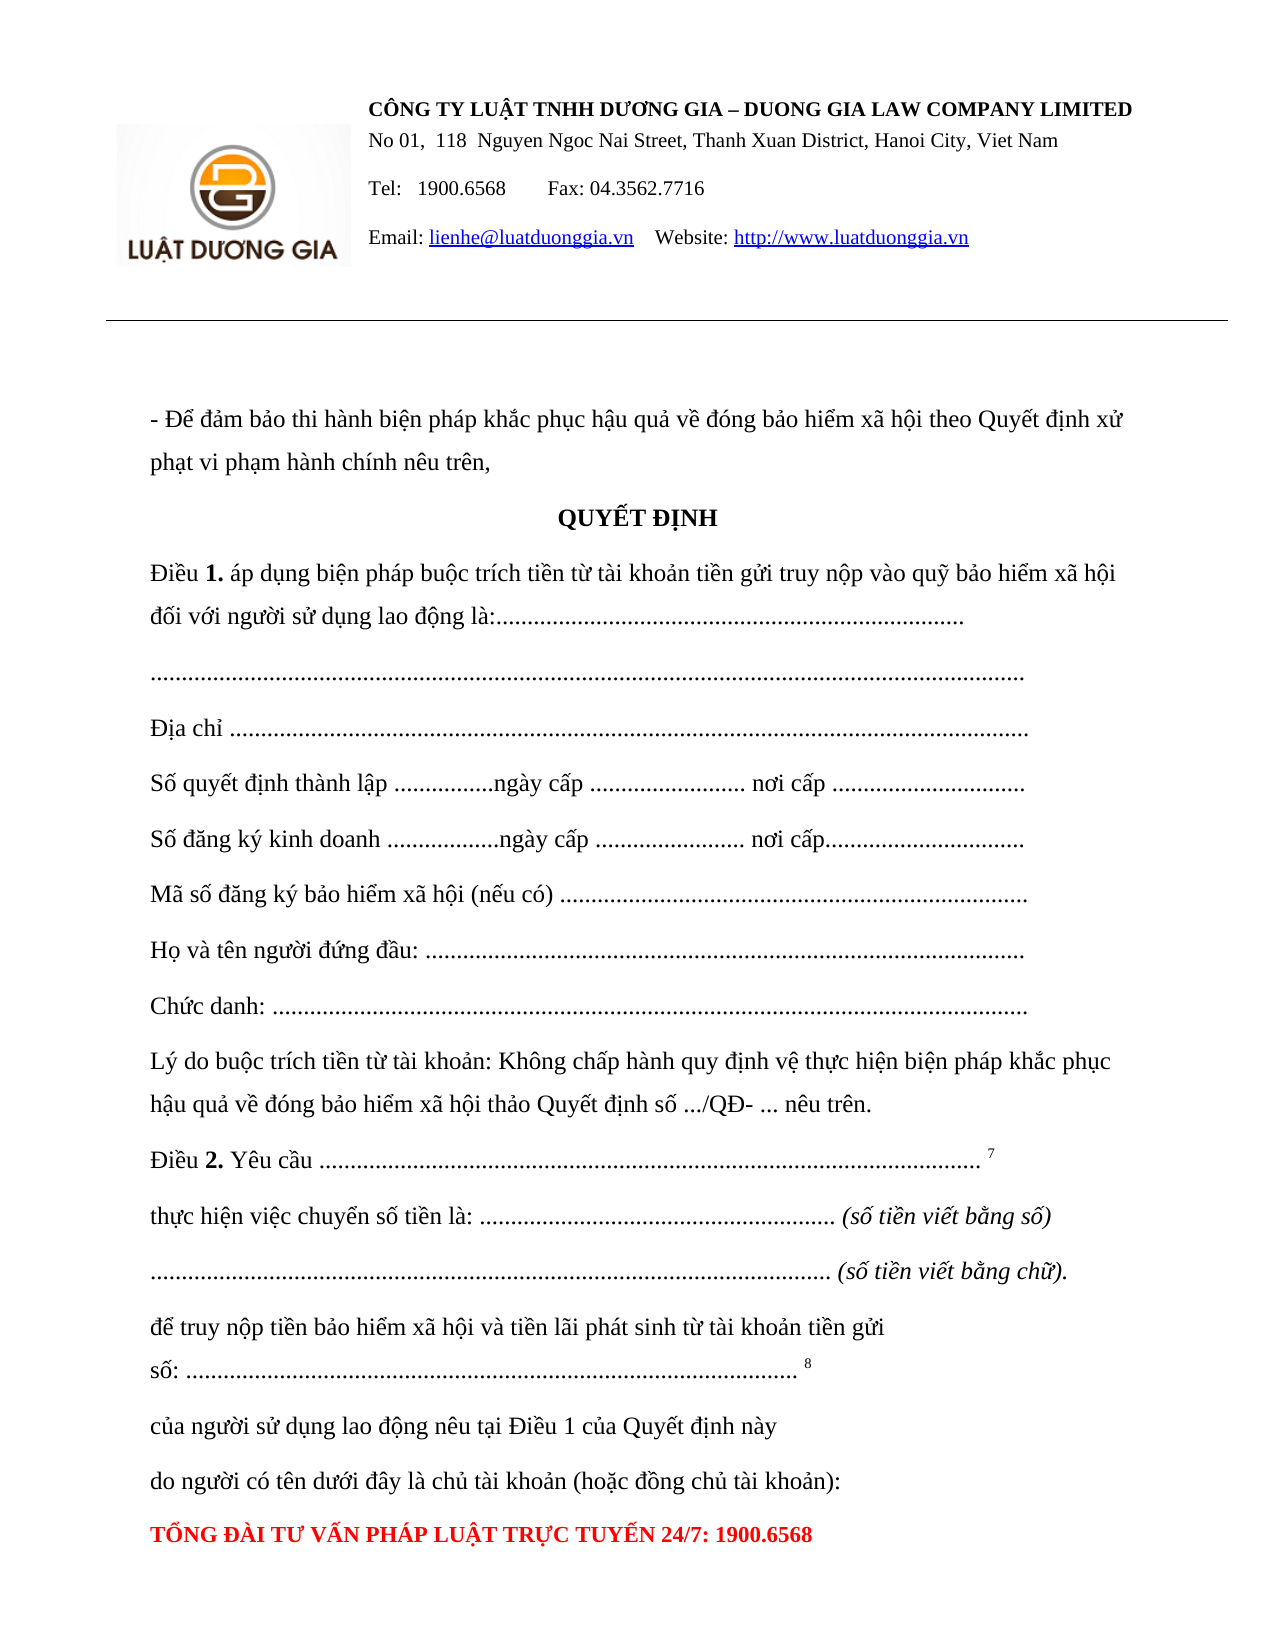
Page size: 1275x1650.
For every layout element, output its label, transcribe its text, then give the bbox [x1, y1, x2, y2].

picture [116, 124, 352, 267]
text ............................................................................................................. (số tiền viết bằng chữ). [150, 1256, 1125, 1285]
text Số đăng ký kinh doanh ..................ngày cấp ........................ nơi cấp................................ [150, 824, 1125, 853]
text Lý do buộc trích tiền từ tài khoản: Không chấp hành quy định vệ thực hiện biện pháp khắc phục hậu quả về đóng bảo hiểm xã hội thảo Quyết định số .../QĐ- ... nêu trên. [150, 1046, 1125, 1118]
text Họ và tên người đứng đầu: ................................................................................................ [150, 935, 1125, 964]
text ............................................................................................................................................ [150, 657, 1125, 686]
text Địa chỉ ................................................................................................................................ [150, 713, 1125, 741]
text Chức danh: ......................................................................................................................... [150, 991, 1125, 1019]
text Số quyết định thành lập ................ngày cấp ......................... nơi cấp ............................... [150, 768, 1125, 797]
text QUYẾT ĐỊNH [150, 503, 1125, 531]
text của người sử dụng lao động nêu tại Điều 1 của Quyết định này [150, 1411, 1125, 1439]
text Điều 2. Yêu cầu .......................................................................................................... 7 [150, 1145, 1125, 1174]
text - Để đảm bảo thi hành biện pháp khắc phục hậu quả về đóng bảo hiểm xã hội theo Quyết định xử phạt vi phạm hành chính nêu trên, [150, 404, 1125, 476]
text thực hiện việc chuyển số tiền là: ......................................................... (số tiền viết bằng số) [150, 1201, 1125, 1229]
text để truy nộp tiền bảo hiểm xã hội và tiền lãi phát sinh từ tài khoản tiền gửi số: .................................................................................................. 8 [150, 1312, 1125, 1384]
text Điều 1. áp dụng biện pháp buộc trích tiền từ tài khoản tiền gửi truy nộp vào quỹ bảo hiểm xã hội đối với người sử dụng lao động là:........................................................................... [150, 558, 1125, 630]
text do người có tên dưới đây là chủ tài khoản (hoặc đồng chủ tài khoản): [150, 1466, 1125, 1495]
text Mã số đăng ký bảo hiểm xã hội (nếu có) ........................................................................... [150, 879, 1125, 908]
